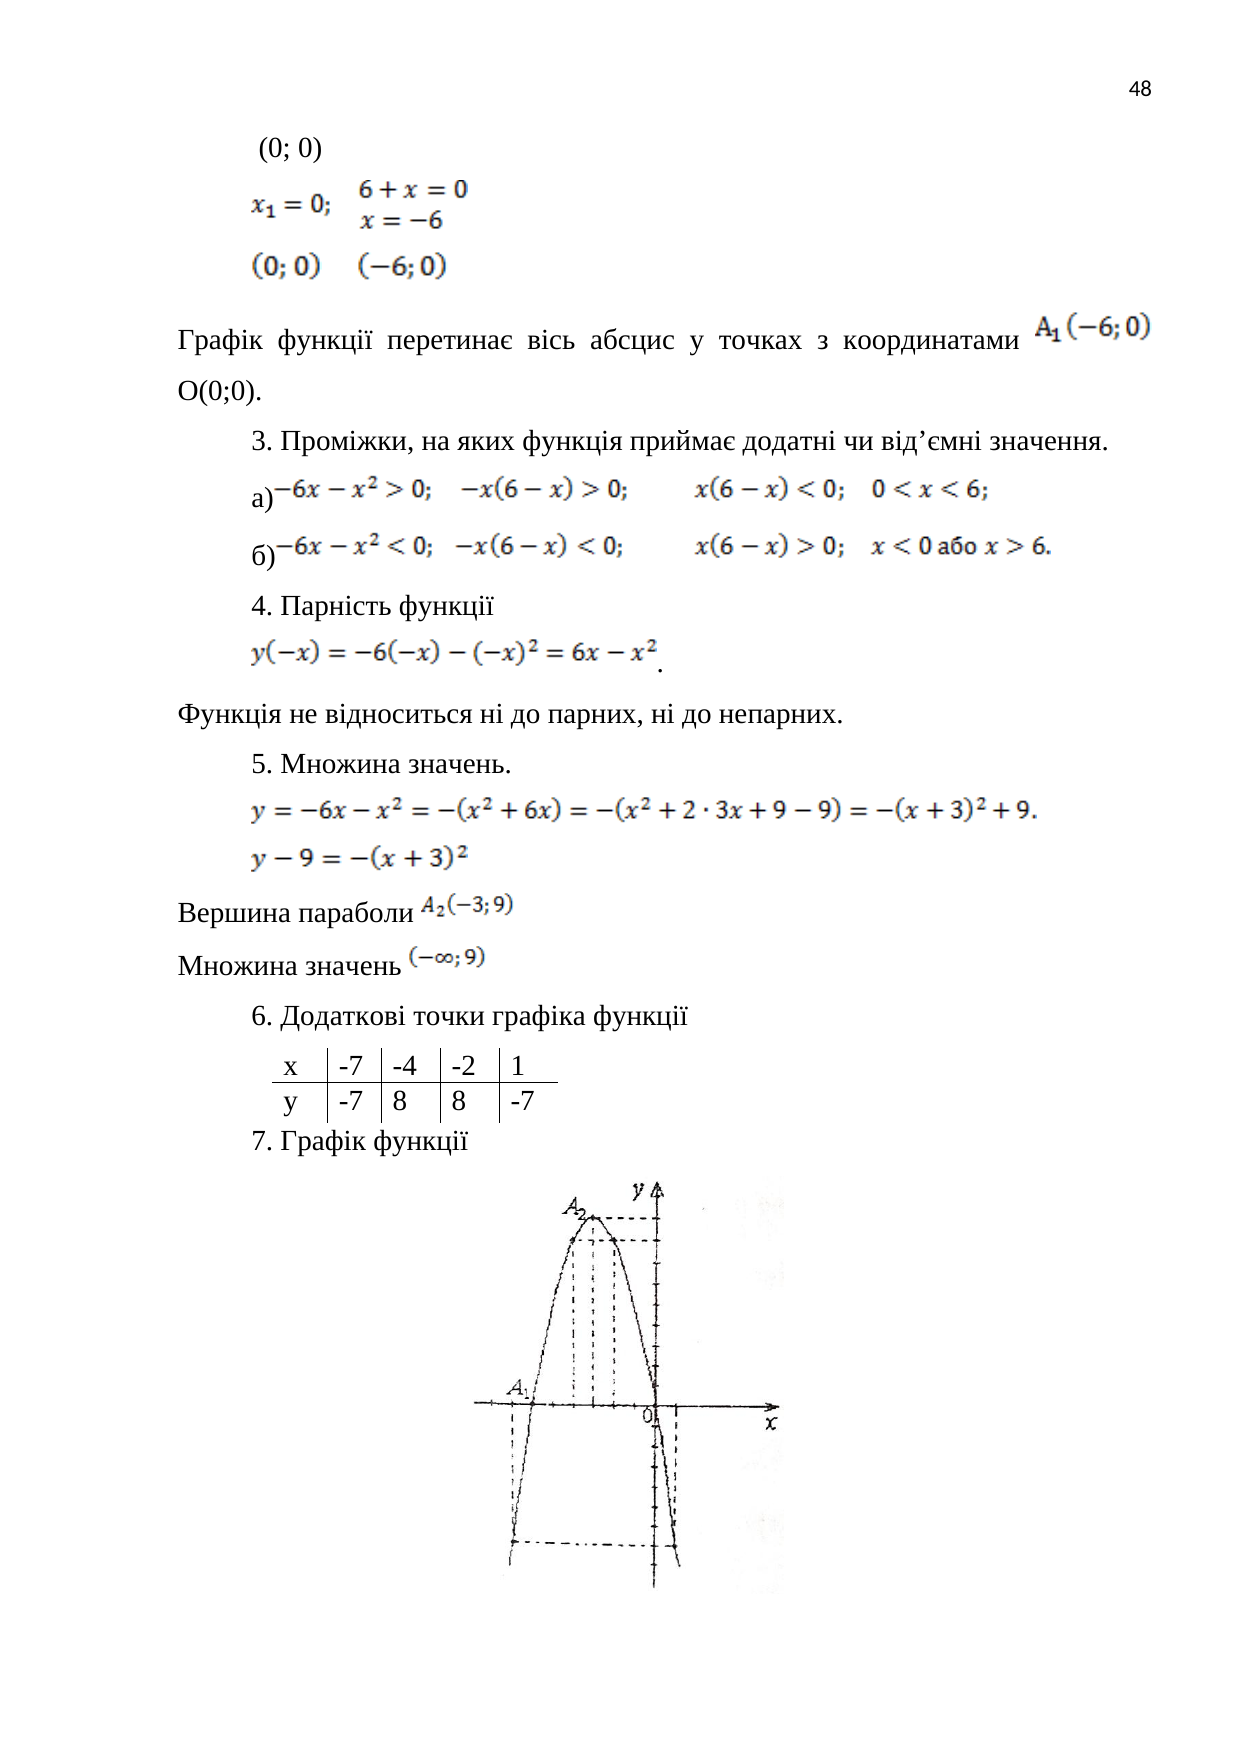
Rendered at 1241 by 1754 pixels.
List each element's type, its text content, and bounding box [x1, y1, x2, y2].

picture [466, 1176, 784, 1594]
text 7. Графік функції [177, 1123, 1152, 1157]
picture [273, 473, 1010, 508]
text Функція не відноситься ні до парних, ні до непарних. [177, 696, 1152, 729]
table_header -7 [328, 1048, 381, 1082]
text 4. Парність функції [177, 588, 1152, 622]
picture [251, 180, 468, 238]
picture [357, 251, 450, 289]
text 3. Проміжки, на яких функція приймає додатні чи від’ємні значення. [177, 423, 1152, 456]
text Множина значень [177, 946, 1152, 981]
text (0; 0) [177, 130, 1152, 163]
table_cell 8 [441, 1083, 499, 1123]
table_cell -7 [500, 1083, 558, 1123]
table_cell y [272, 1083, 327, 1123]
picture [251, 251, 322, 289]
table_header 1 [500, 1048, 558, 1082]
table_header -4 [382, 1048, 440, 1082]
text 5. Множина значень. [177, 746, 1152, 779]
picture [275, 530, 1051, 565]
table_cell 8 [382, 1083, 440, 1123]
text 6. Додаткові точки графіка функції [177, 998, 1152, 1032]
table_header -2 [441, 1048, 499, 1082]
picture [251, 638, 657, 673]
table_cell -7 [328, 1083, 381, 1123]
text Графік функції перетинає вісь абсцис у точках з координатами O(0;0). [177, 312, 1152, 406]
table_header x [272, 1048, 327, 1082]
text Вершина параболи [177, 893, 1152, 929]
picture [251, 844, 468, 879]
picture [251, 796, 1037, 831]
picture [1035, 311, 1152, 350]
picture [421, 892, 514, 923]
picture [408, 945, 486, 975]
